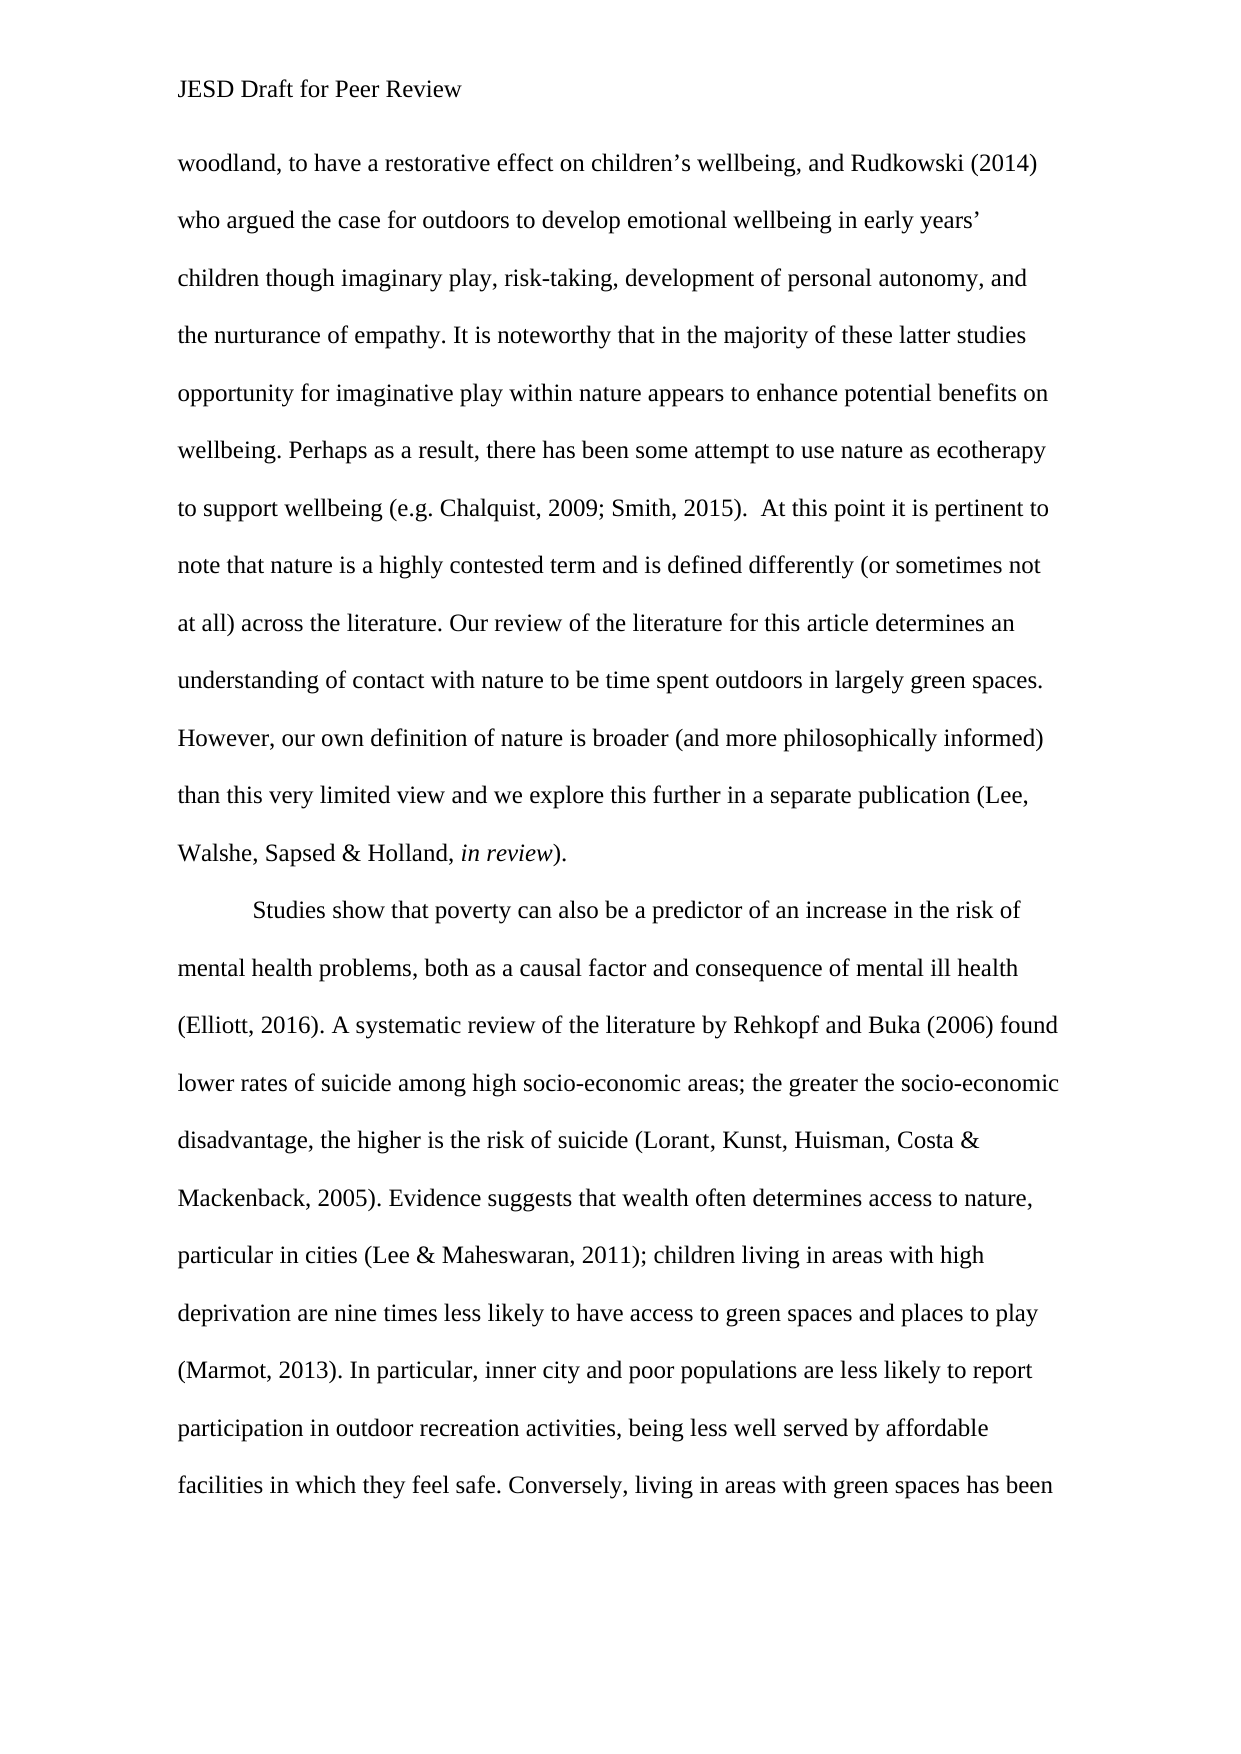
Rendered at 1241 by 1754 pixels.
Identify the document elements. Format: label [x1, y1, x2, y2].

text [177, 148, 1063, 866]
text [177, 895, 1063, 1499]
